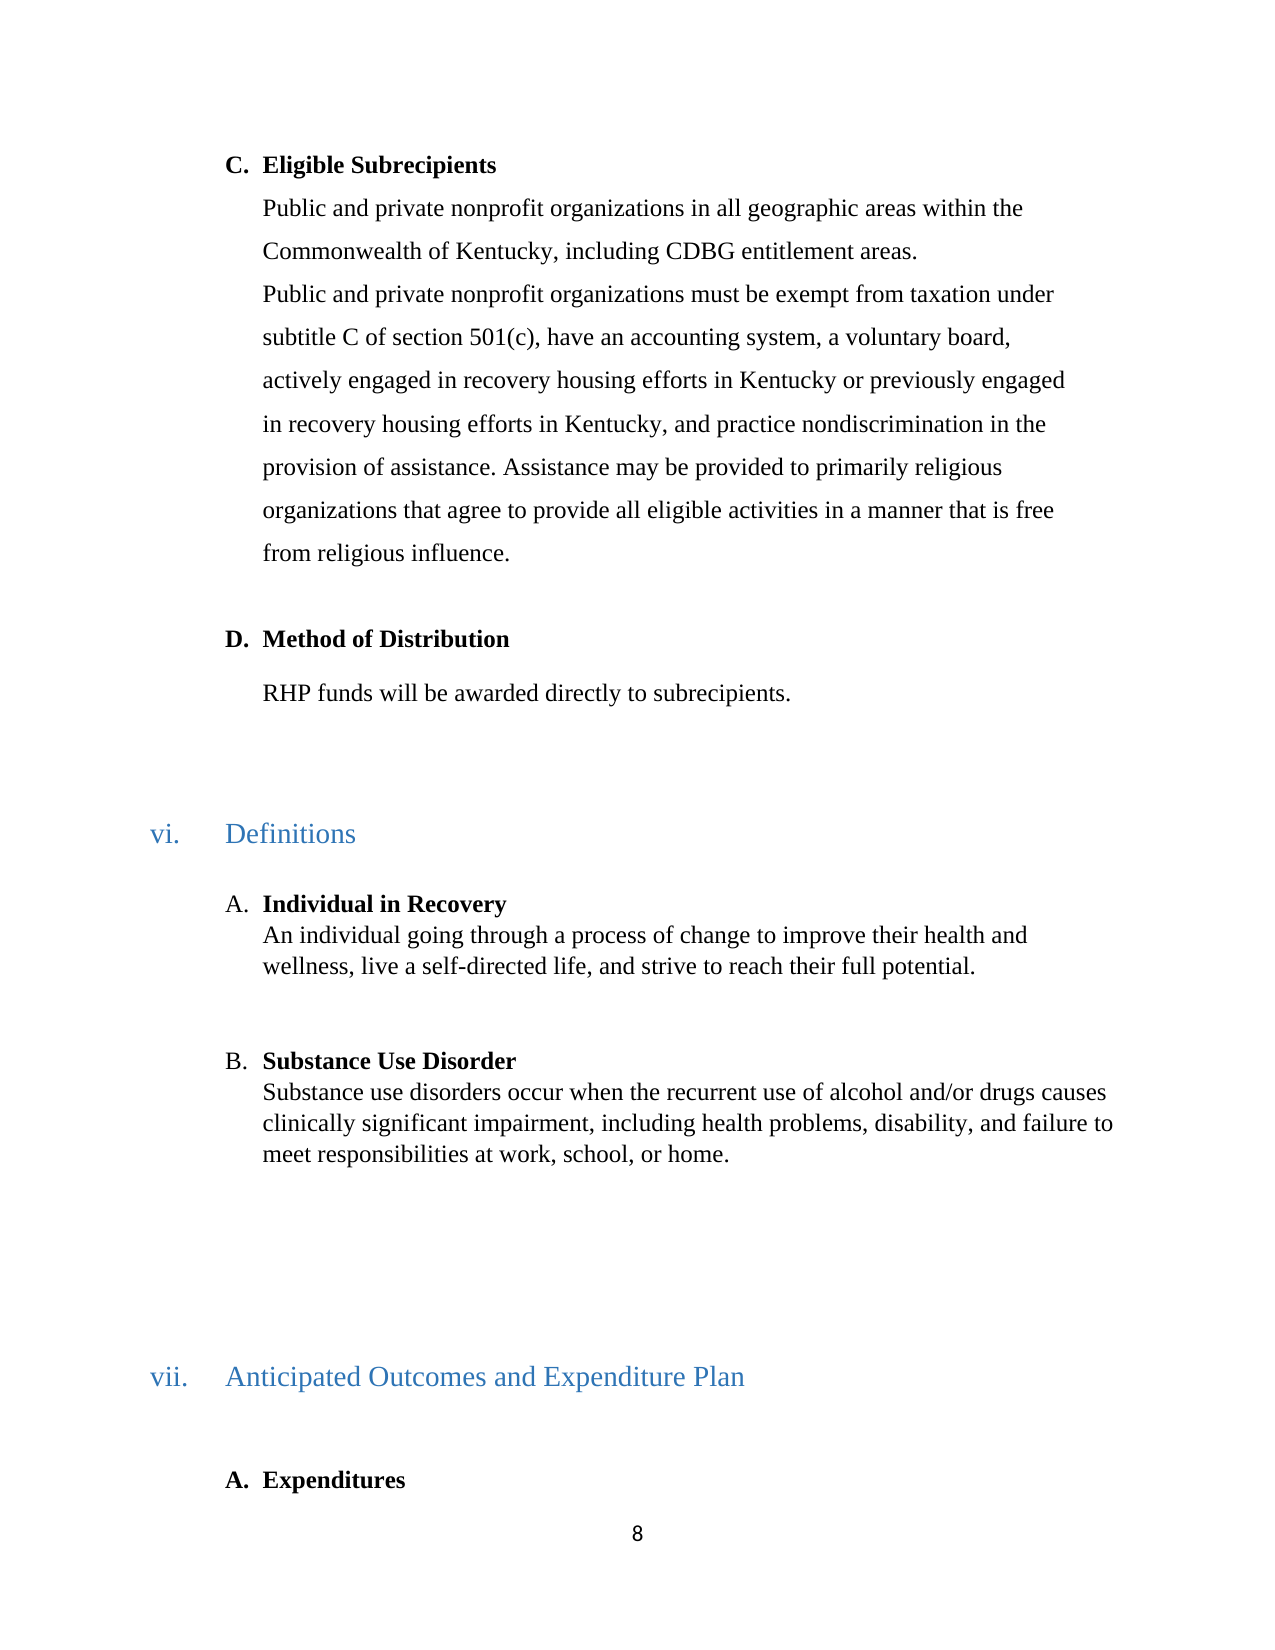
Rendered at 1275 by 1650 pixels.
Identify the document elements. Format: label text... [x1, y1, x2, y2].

text RHP funds will be awarded directly to subrecipients. [262, 678, 1084, 707]
list Expenditures [225, 1465, 1125, 1493]
list Individual in Recovery [225, 889, 1125, 918]
list Eligible Subrecipients [225, 150, 1084, 179]
list Substance use disorders occur when the recurrent use of alcohol and/or drugs causes clinically significant impairment, including health problems, disability, and failure to meet responsibilities at work, school, or home. [262, 1077, 1125, 1168]
list Definitions [150, 817, 1125, 850]
list Public and private nonprofit organizations in all geographic areas within the Commonwealth of Kentucky, including CDBG entitlement areas. [262, 193, 1084, 265]
list Method of Distribution [225, 624, 1084, 653]
list Public and private nonprofit organizations must be exempt from taxation under subtitle C of section 501(c), have an accounting system, a voluntary board, actively engaged in recovery housing efforts in Kentucky or previously engaged in recovery housing efforts in Kentucky, and practice nondiscrimination in the provision of assistance. Assistance may be provided to primarily religious organizations that agree to provide all eligible activities in a manner that is free from religious influence. [262, 279, 1084, 567]
list Substance Use Disorder [225, 1046, 1125, 1075]
list An individual going through a process of change to improve their health and wellness, live a self-directed life, and strive to reach their full potential. [262, 920, 1125, 980]
list Anticipated Outcomes and Expenditure Plan [150, 1359, 1125, 1393]
